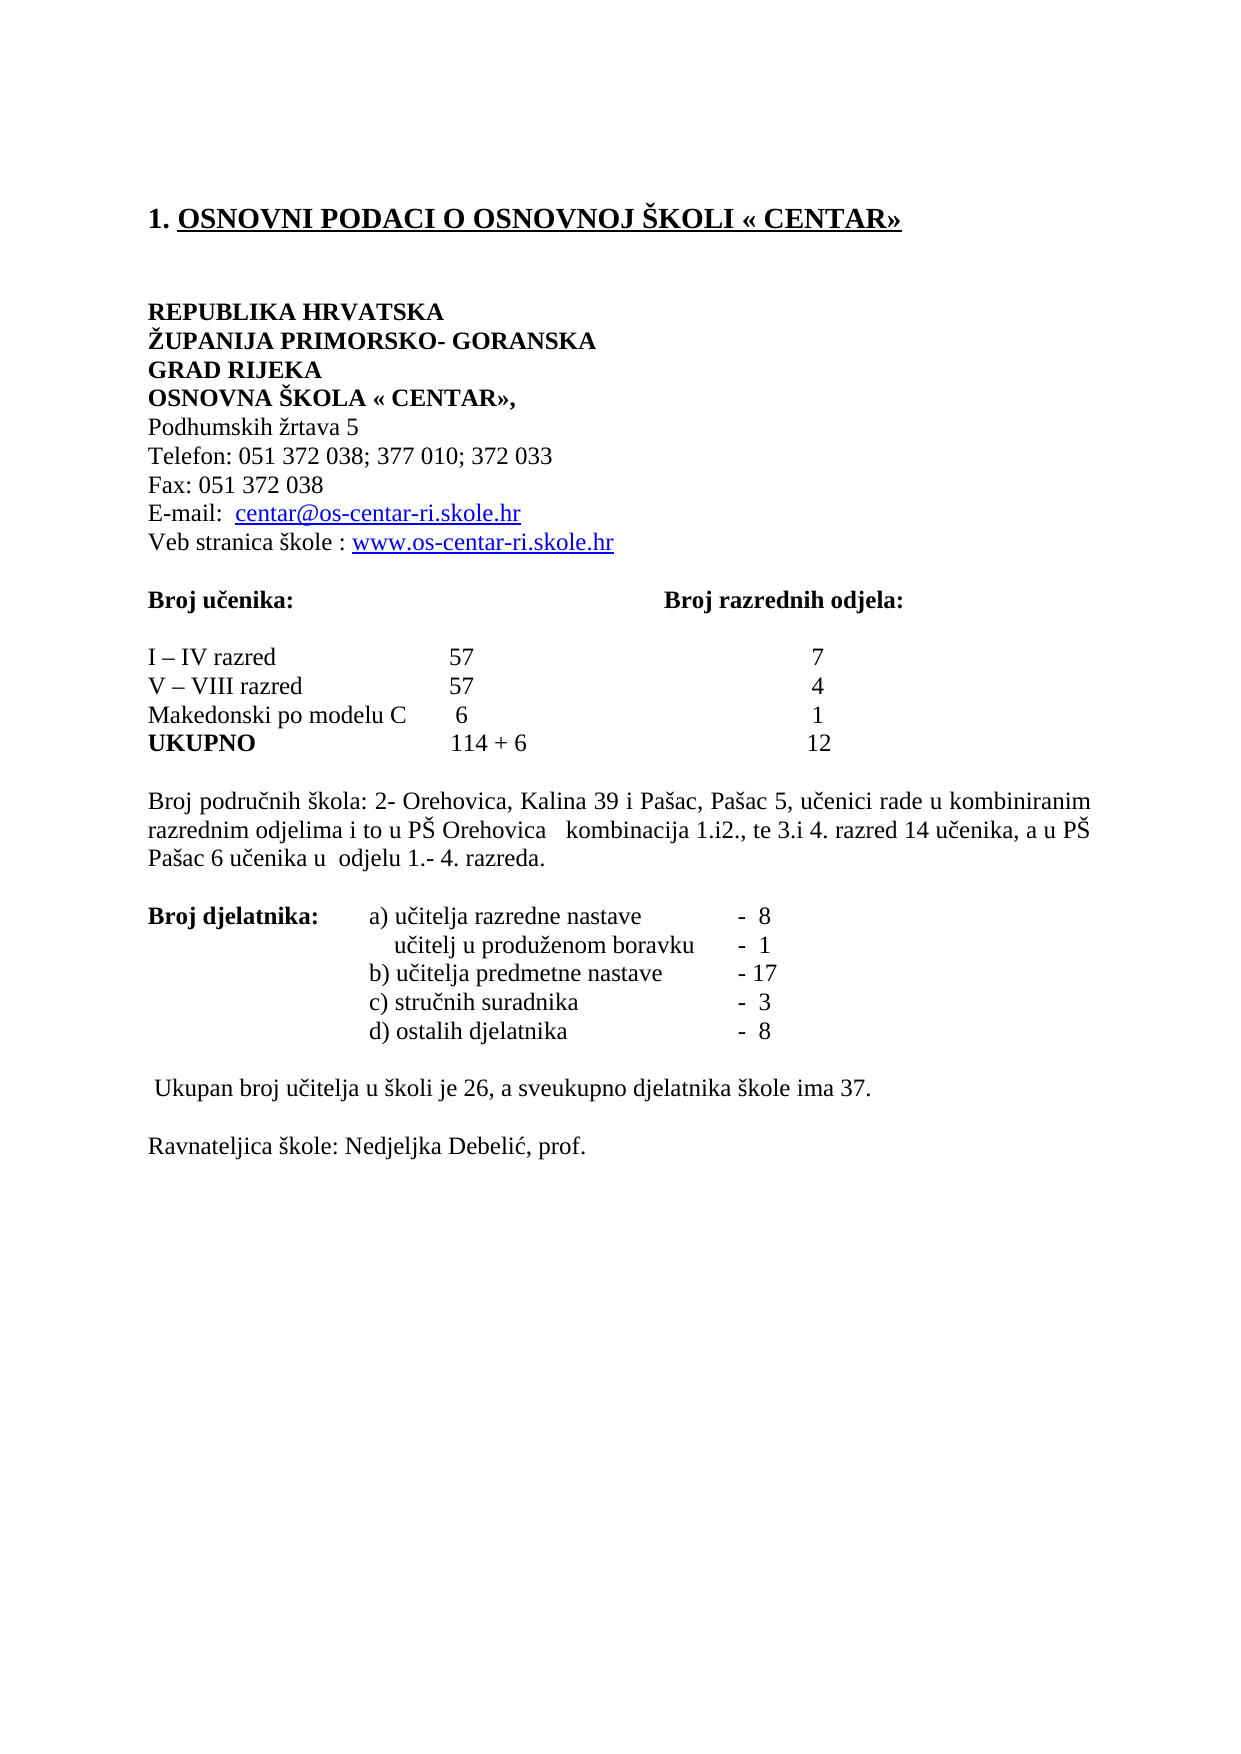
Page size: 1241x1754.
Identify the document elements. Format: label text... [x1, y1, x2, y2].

text E-mail: centar@os-centar-ri.skole.hr [148, 498, 1092, 527]
text Makedonski po modelu C 6 1 [148, 700, 1092, 728]
text Ravnateljica škole: Nedjeljka Debelić, prof. [148, 1131, 1092, 1160]
text Telefon: 051 372 038; 377 010; 372 033 [148, 441, 1092, 470]
text c) stručnih suradnika - 3 [148, 987, 1092, 1016]
text učitelj u produženom boravku - 1 [148, 930, 1092, 958]
text Broj djelatnika: a) učitelja razredne nastave - 8 [148, 901, 1092, 930]
text Broj učenika: Broj razrednih odjela: [148, 585, 1092, 613]
text OSNOVNA ŠKOLA « CENTAR», [148, 383, 1092, 412]
text Veb stranica škole : www.os-centar-ri.skole.hr [148, 527, 1092, 556]
text Broj područnih škola: 2- Orehovica, Kalina 39 i Pašac, Pašac 5, učenici rade u kombiniranim razrednim odjelima i to u PŠ Orehovica kombinacija 1.i2., te 3.i 4. razred 14 učenika, a u PŠ Pašac 6 učenika u odjelu 1.- 4. razreda. [148, 786, 1092, 872]
text V – VIII razred 57 4 [148, 671, 1092, 700]
text Podhumskih žrtava 5 [148, 412, 1092, 441]
text d) ostalih djelatnika - 8 [148, 1016, 1092, 1045]
text Fax: 051 372 038 [148, 470, 1092, 498]
text REPUBLIKA HRVATSKA [148, 297, 1092, 326]
text ŽUPANIJA PRIMORSKO- GORANSKA [148, 326, 1092, 355]
text GRAD RIJEKA [148, 355, 1092, 383]
text b) učitelja predmetne nastave - 17 [148, 958, 1092, 987]
text Ukupan broj učitelja u školi je 26, a sveukupno djelatnika škole ima 37. [148, 1073, 1092, 1102]
text UKUPNO 114 + 6 12 [148, 728, 1092, 757]
subtitle OSNOVNI PODACI O OSNOVNOJ ŠKOLI « CENTAR» [148, 201, 1092, 235]
text I – IV razred 57 7 [148, 642, 1092, 671]
